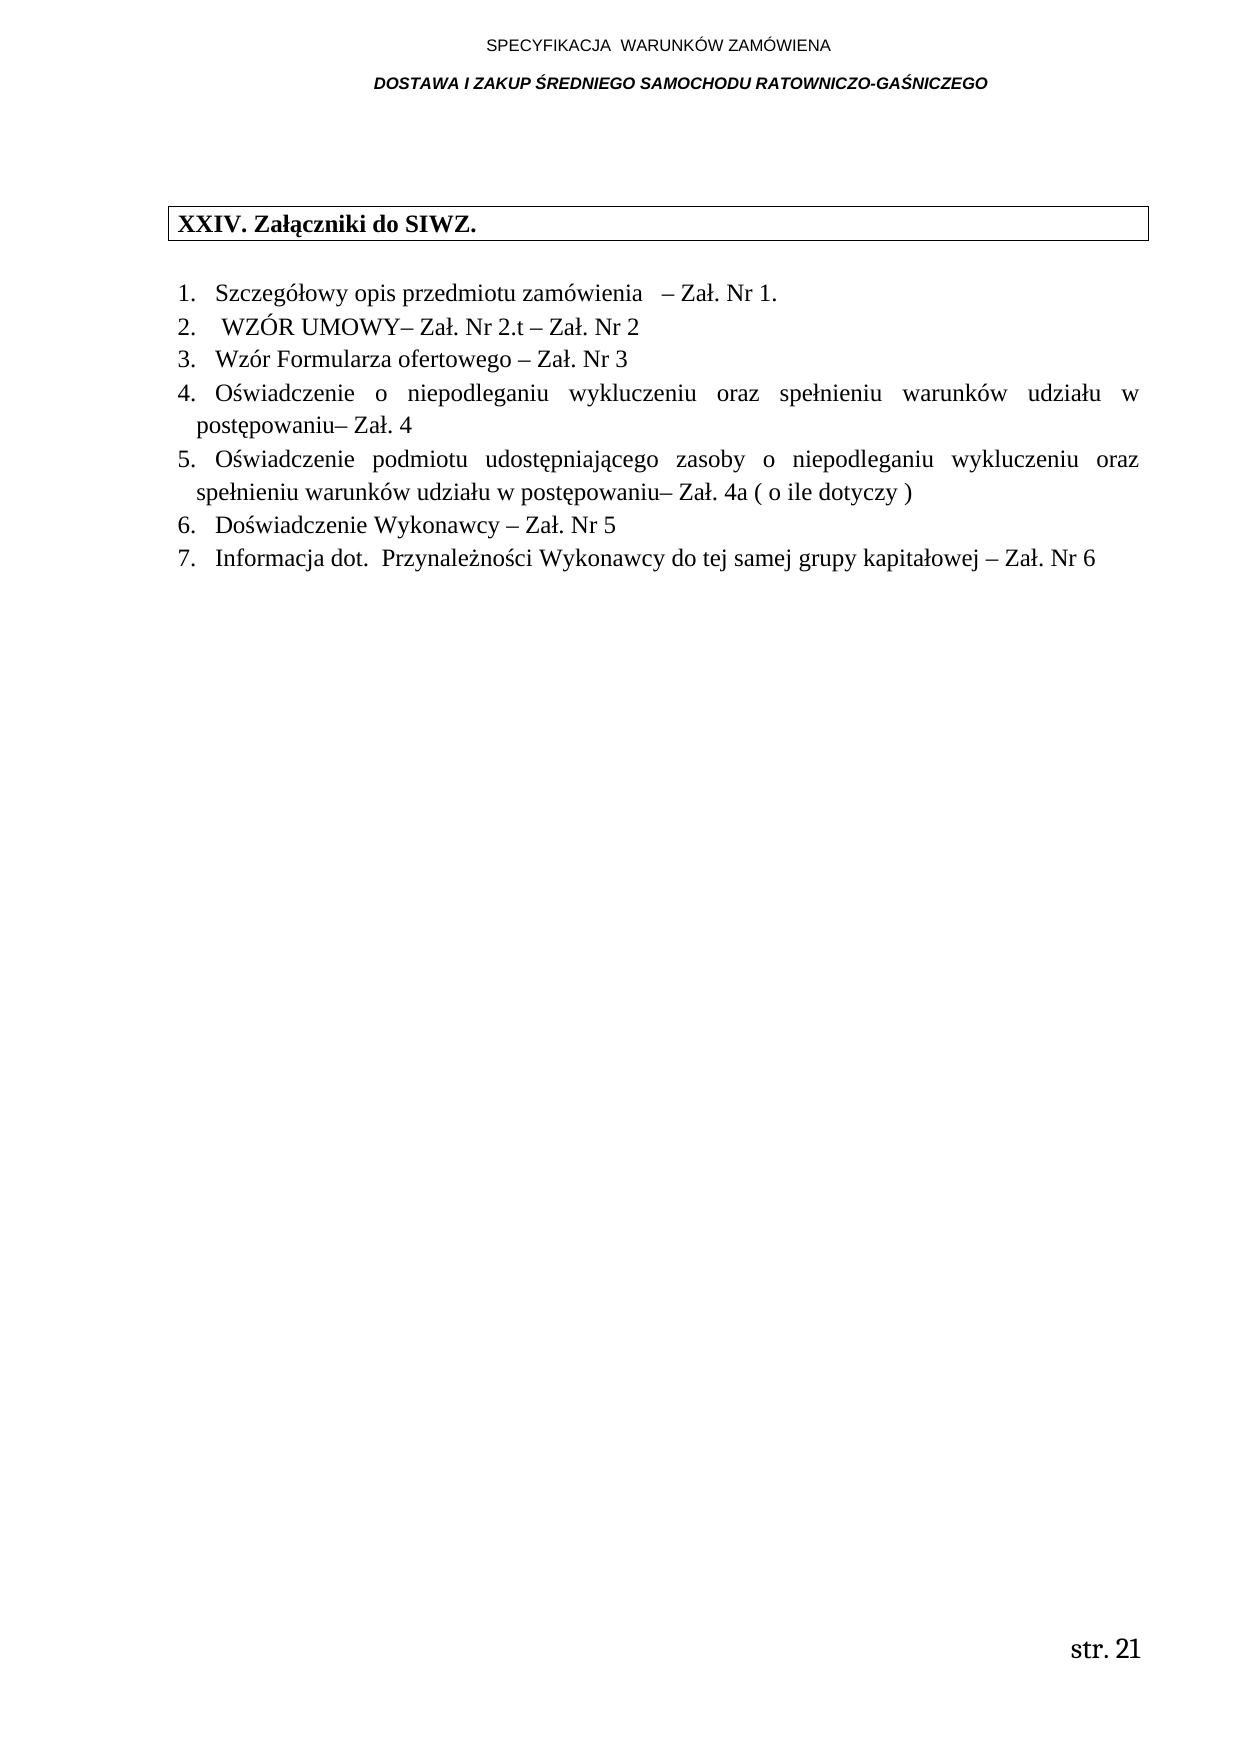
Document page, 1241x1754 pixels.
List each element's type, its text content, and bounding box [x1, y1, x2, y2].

list Wzór Formularza ofertowego – Zał. Nr 3 [177, 344, 1140, 373]
list WZÓR UMOWY– Zał. Nr 2.t – Zał. Nr 2 [177, 312, 1140, 340]
list Doświadczenie Wykonawcy – Zał. Nr 5 [177, 510, 1140, 538]
list Informacja dot. Przynależności Wykonawcy do tej samej grupy kapitałowej – Zał. Nr 6 [177, 543, 1140, 571]
list Oświadczenie podmiotu udostępniającego zasoby o niepodleganiu wykluczeniu oraz spełnieniu warunków udziału w postępowaniu– Zał. 4a ( o ile dotyczy ) [177, 444, 1140, 505]
list Oświadczenie o niepodleganiu wykluczeniu oraz spełnieniu warunków udziału w postępowaniu– Zał. 4 [177, 378, 1140, 439]
list Szczegółowy opis przedmiotu zamówienia – Zał. Nr 1. [177, 278, 1140, 307]
text XXIV. Załączniki do SIWZ. [169, 207, 1148, 240]
